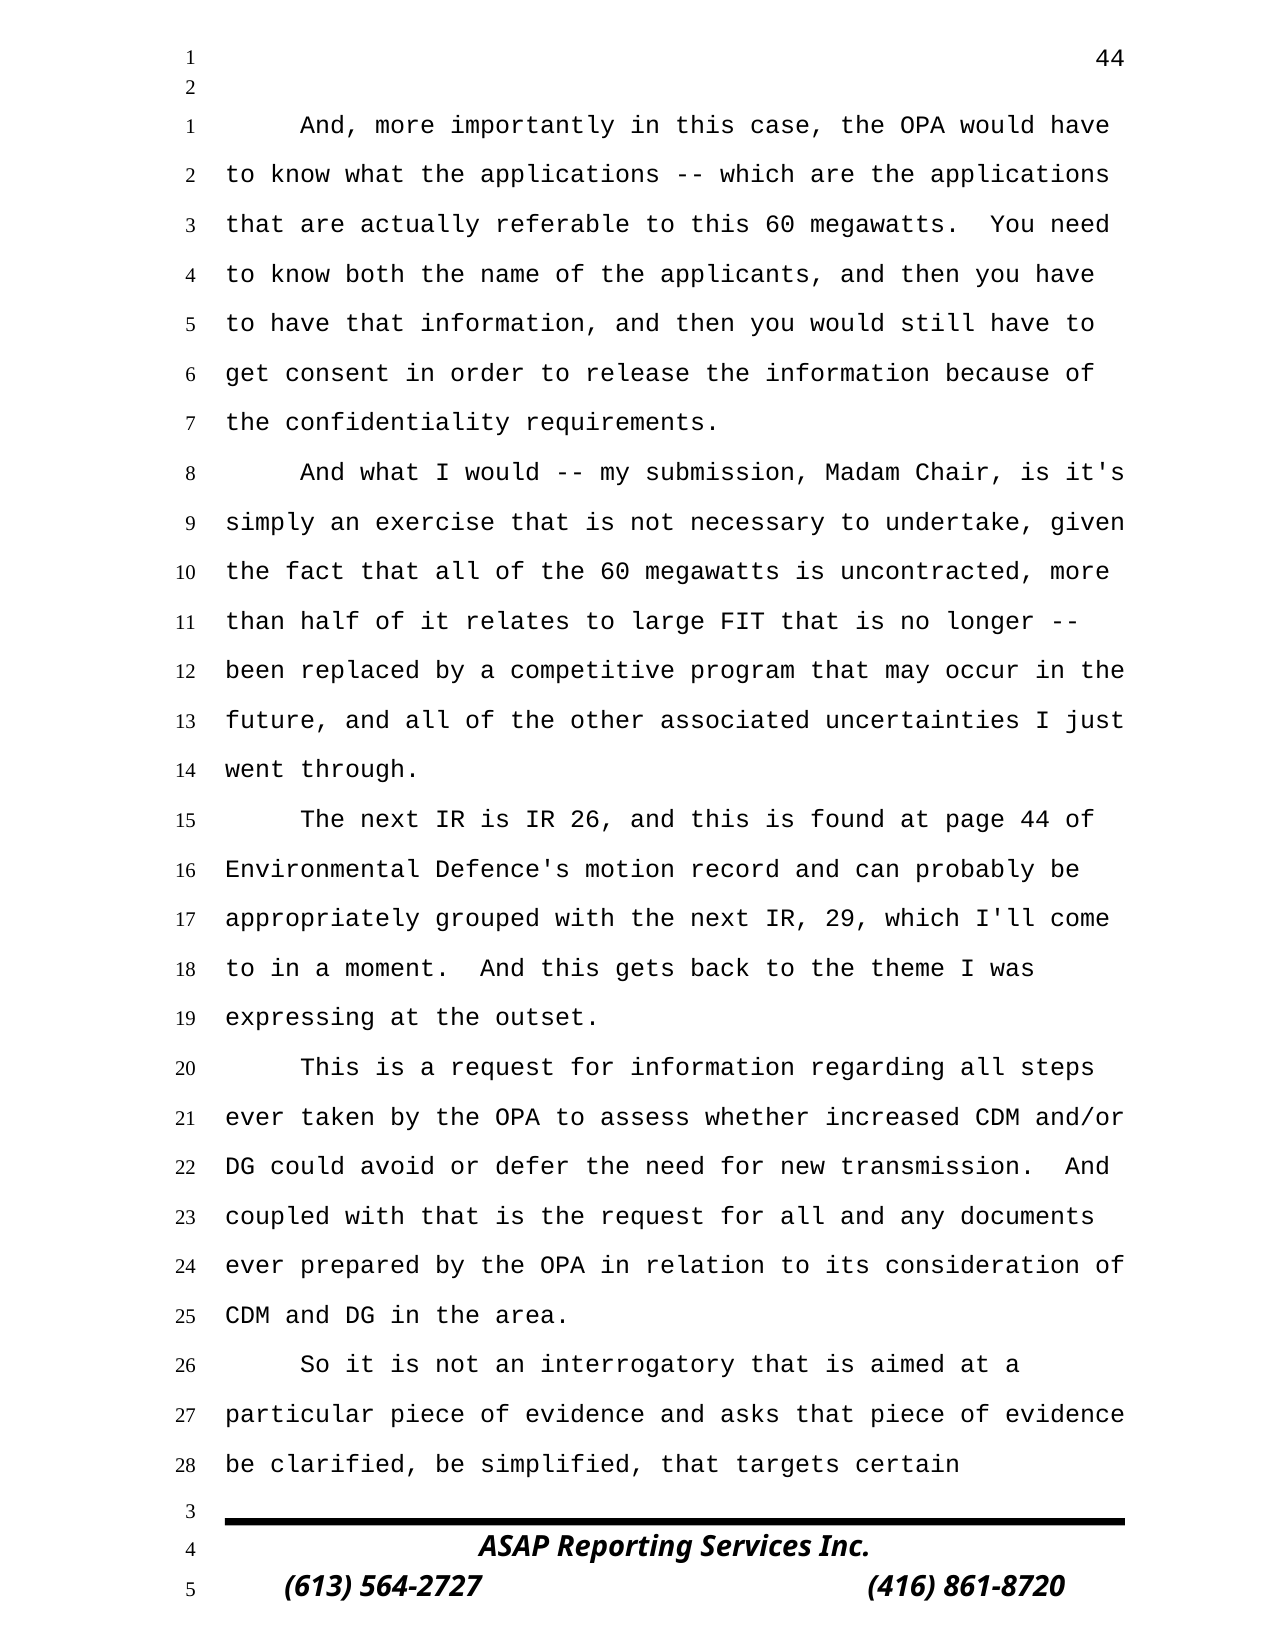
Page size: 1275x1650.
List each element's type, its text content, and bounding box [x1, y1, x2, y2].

text And what I would -- my submission, Madam Chair, is it's simply an exercise that is not necessary to undertake, given the fact that all of the 60 megawatts is uncontracted, more than half of it relates to large FIT that is no longer -- been replaced by a competitive program that may occur in the future, and all of the other associated uncertainties I just went through. [225, 459, 1125, 785]
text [225, 1352, 1125, 1479]
text The next IR is IR 26, and this is found at page 44 of Environmental Defence's motion record and can probably be appropriately grouped with the next IR, 29, which I'll come to in a moment. And this gets back to the theme I was expressing at the outset. [225, 807, 1125, 1033]
text And, more importantly in this case, the OPA would have to know what the applications -- which are the applications that are actually referable to this 60 megawatts. You need to know both the name of the applicants, and then you have to have that information, and then you would still have to get consent in order to release the information because of the confidentiality requirements. [225, 112, 1125, 438]
text This is a request for information regarding all steps ever taken by the OPA to assess whether increased CDM and/or DG could avoid or defer the need for new transmission. And coupled with that is the request for all and any documents ever prepared by the OPA in relation to its consideration of CDM and DG in the area. [225, 1054, 1125, 1331]
